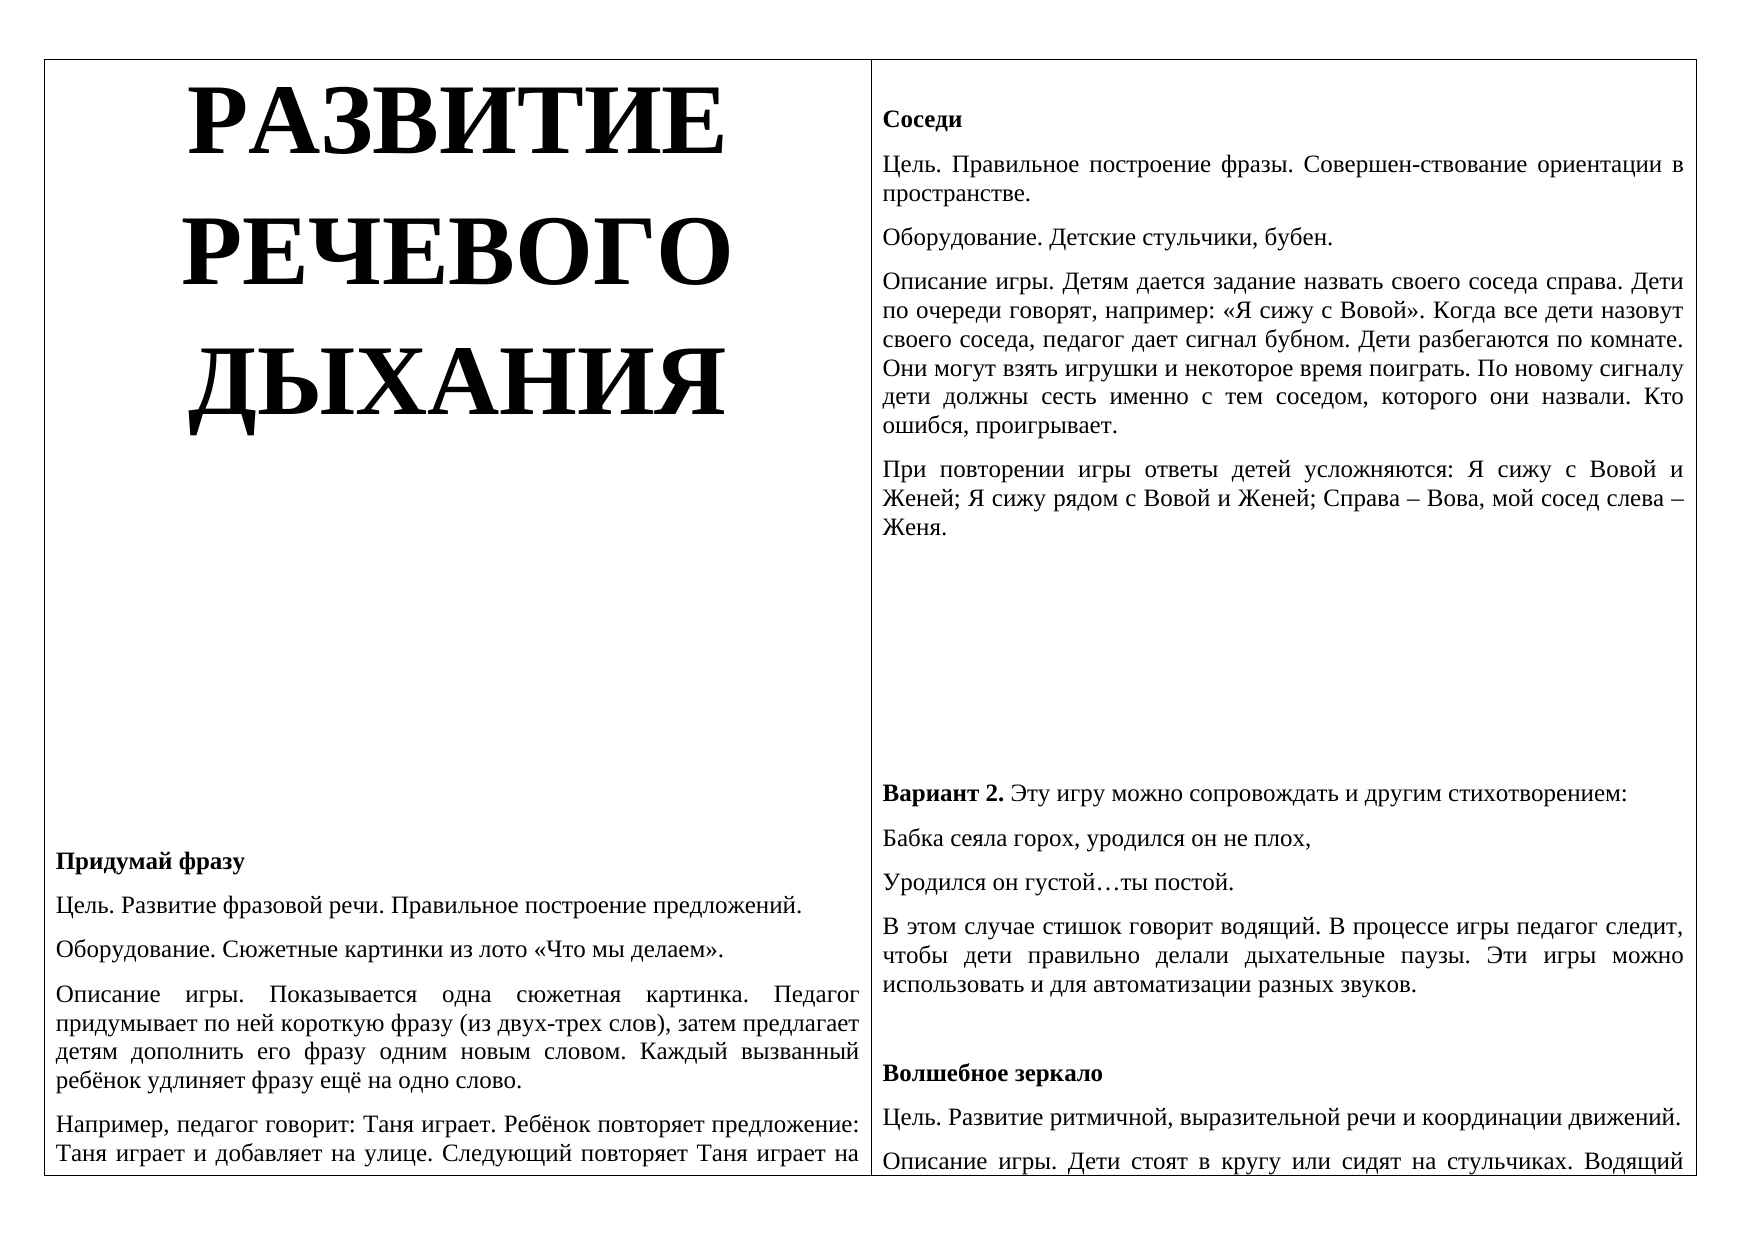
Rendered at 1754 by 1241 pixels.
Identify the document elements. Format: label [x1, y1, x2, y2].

table_header [872, 60, 1696, 1175]
table_header [45, 60, 871, 1175]
